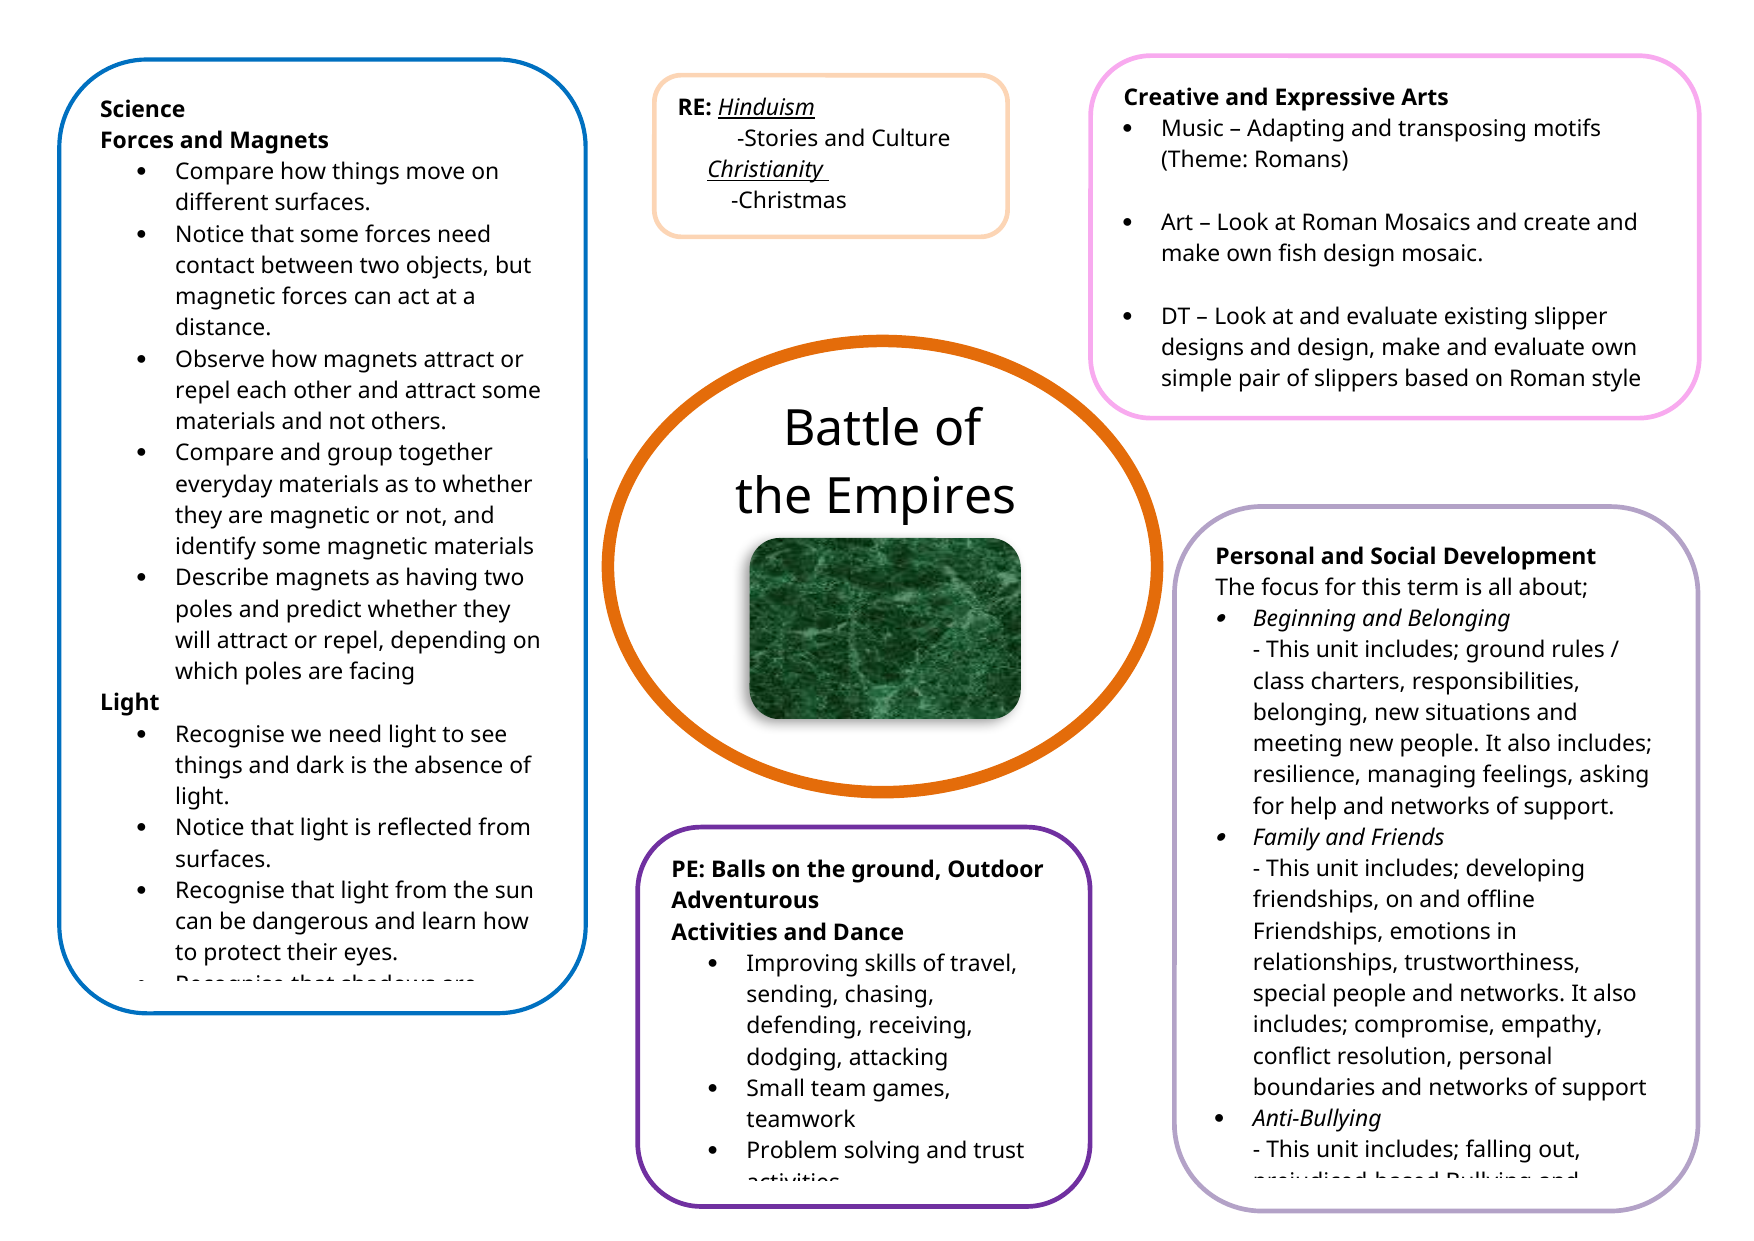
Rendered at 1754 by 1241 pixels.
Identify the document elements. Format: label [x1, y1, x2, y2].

picture [749, 537, 1021, 719]
